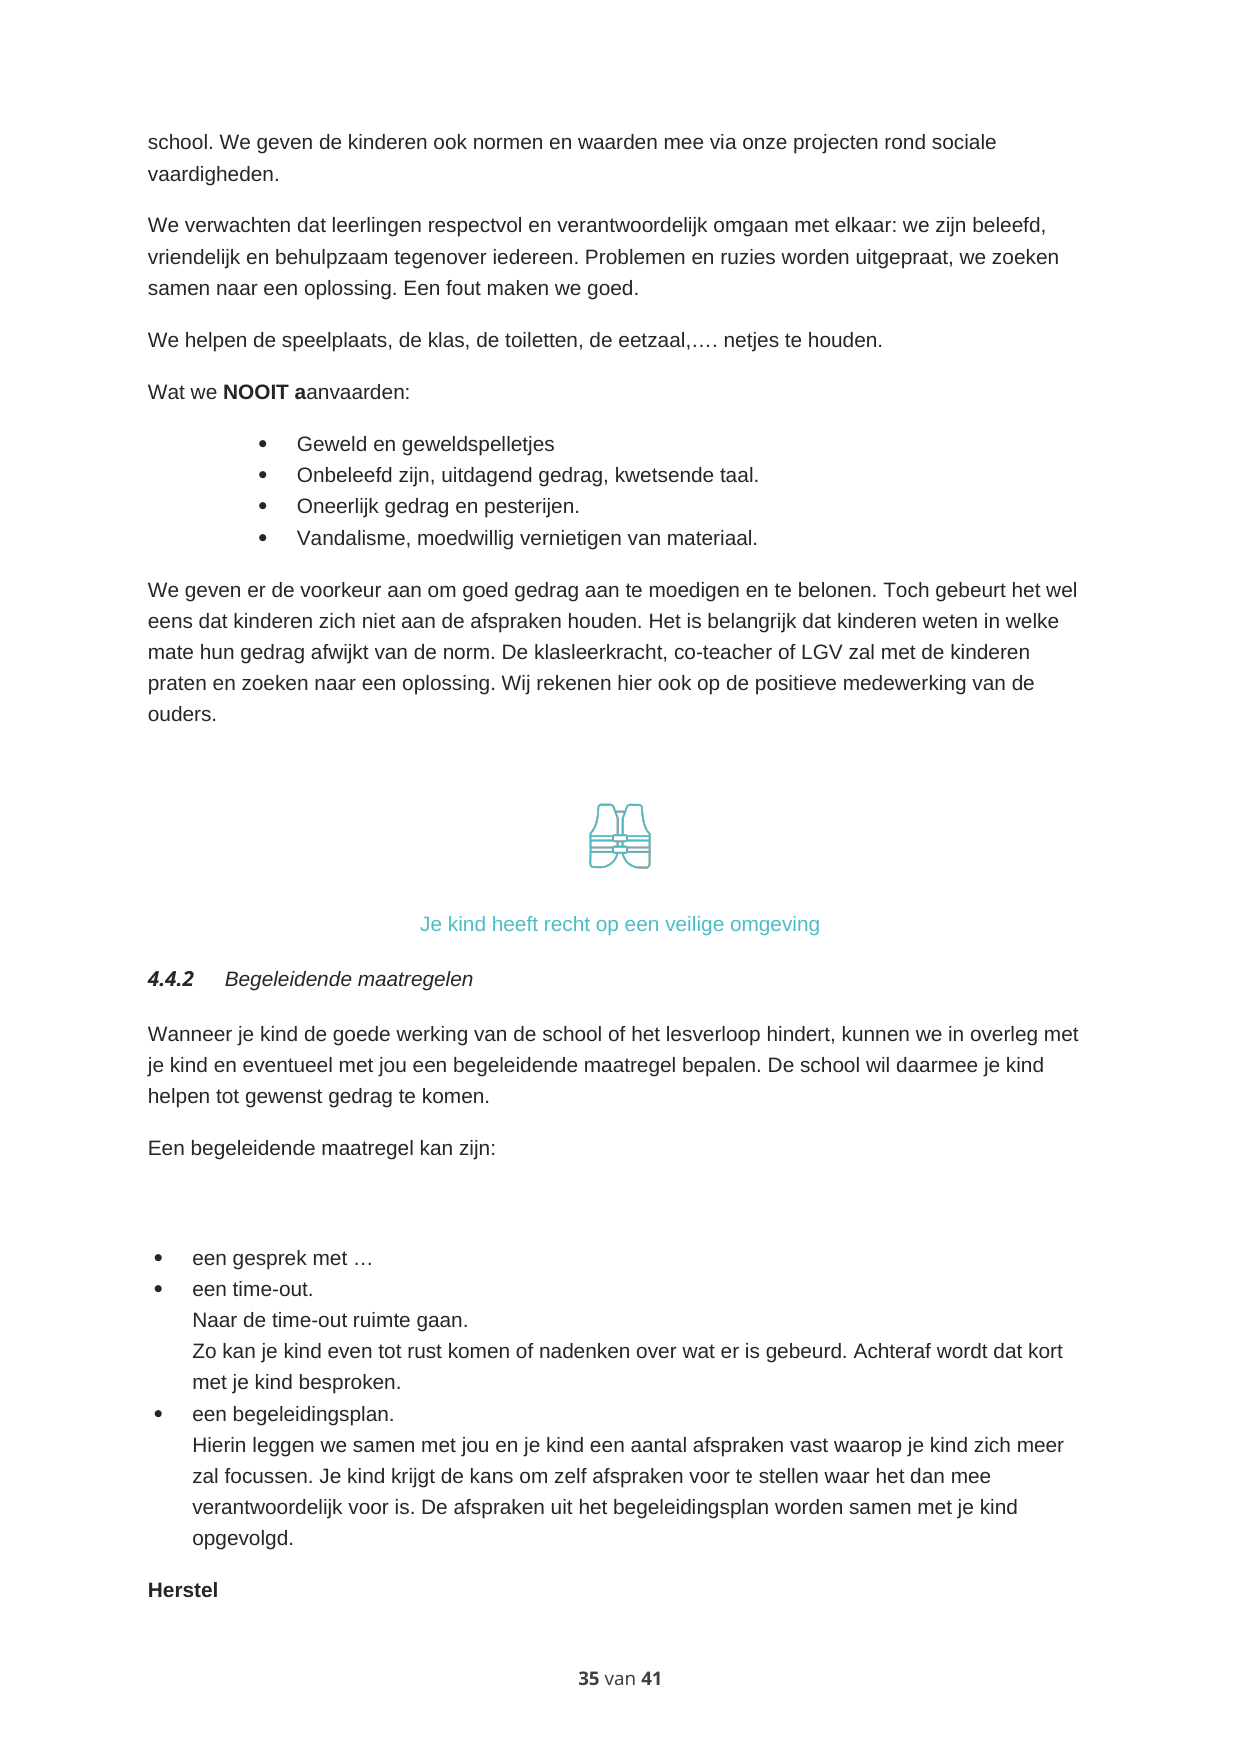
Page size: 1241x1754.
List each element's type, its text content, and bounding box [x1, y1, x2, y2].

list Geweld en geweldspelletjes [259, 432, 1092, 456]
text Je kind heeft recht op een veilige omgeving [148, 806, 1092, 936]
text We verwachten dat leerlingen respectvol en verantwoordelijk omgaan met elkaar: we zijn beleefd, vriendelijk en behulpzaam tegenover iedereen. Problemen en ruzies worden uitgepraat, we zoeken samen naar een oplossing. Een fout maken we goed. [148, 213, 1092, 299]
text We geven er de voorkeur aan om goed gedrag aan te moedigen en te belonen. Toch gebeurt het wel eens dat kinderen zich niet aan de afspraken houden. Het is belangrijk dat kinderen weten in welke mate hun gedrag afwijkt van de norm. De klasleerkracht, co-teacher of LGV zal met de kinderen praten en zoeken naar een oplossing. Wij rekenen hier ook op de positieve medewerking van de ouders. [148, 577, 1092, 726]
text Wanneer je kind de goede werking van de school of het lesverloop hindert, kunnen we in overleg met je kind en eventueel met jou een begeleidende maatregel bepalen. De school wil daarmee je kind helpen tot gewenst gedrag te komen. [148, 1021, 1092, 1108]
text Een begeleidende maatregel kan zijn: [148, 1136, 1092, 1160]
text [148, 130, 1092, 185]
text We helpen de speelplaats, de klas, de toiletten, de eetzaal,…. netjes te houden. [148, 328, 1092, 352]
list Onbeleefd zijn, uitdagend gedrag, kwetsende taal. [259, 463, 1092, 487]
subtitle Begeleidende maatregelen [148, 964, 1092, 992]
list Vandalisme, moedwillig vernietigen van materiaal. [259, 525, 1092, 549]
picture [578, 793, 662, 877]
list Oneerlijk gedrag en pesterijen. [259, 494, 1092, 518]
text Wat we NOOIT aanvaarden: [148, 379, 1092, 403]
